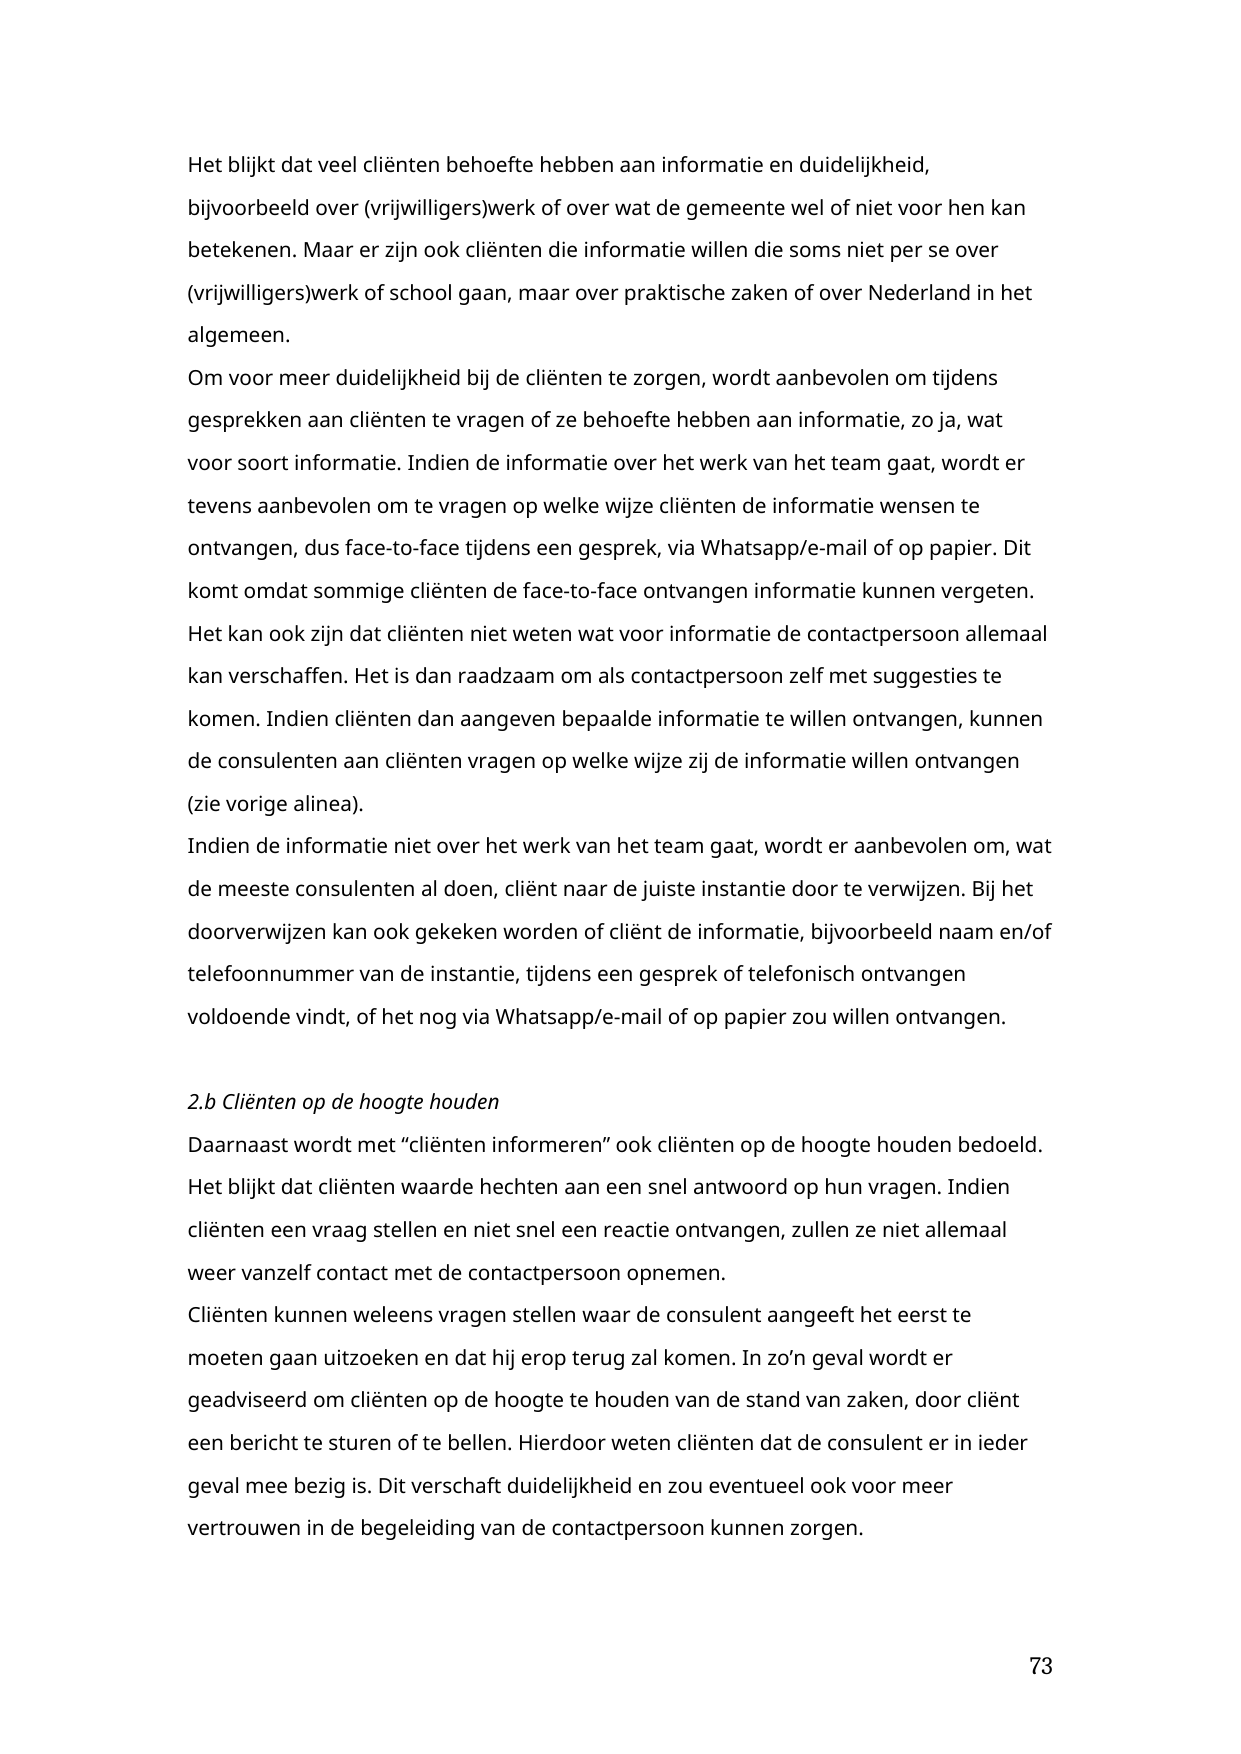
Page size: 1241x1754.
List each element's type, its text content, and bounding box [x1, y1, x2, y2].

text Het blijkt dat veel cliënten behoefte hebben aan informatie en duidelijkheid, bijvoorbeeld over (vrijwilligers)werk of over wat de gemeente wel of niet voor hen kan betekenen. Maar er zijn ook cliënten die informatie willen die soms niet per se over (vrijwilligers)werk of school gaan, maar over praktische zaken of over Nederland in het algemeen. [187, 150, 1053, 349]
text 2.b Cliënten op de hoogte houden [187, 1087, 1053, 1116]
text Cliënten kunnen weleens vragen stellen waar de consulent aangeeft het eerst te moeten gaan uitzoeken en dat hij erop terug zal komen. In zo’n geval wordt er geadviseerd om cliënten op de hoogte te houden van de stand van zaken, door cliënt een bericht te sturen of te bellen. Hierdoor weten cliënten dat de consulent er in ieder geval mee bezig is. Dit verschaft duidelijkheid en zou eventueel ook voor meer vertrouwen in de begeleiding van de contactpersoon kunnen zorgen. [187, 1300, 1053, 1542]
text Om voor meer duidelijkheid bij de cliënten te zorgen, wordt aanbevolen om tijdens gesprekken aan cliënten te vragen of ze behoefte hebben aan informatie, zo ja, wat voor soort informatie. Indien de informatie over het werk van het team gaat, wordt er tevens aanbevolen om te vragen op welke wijze cliënten de informatie wensen te ontvangen, dus face-to-face tijdens een gesprek, via Whatsapp/e-mail of op papier. Dit komt omdat sommige cliënten de face-to-face ontvangen informatie kunnen vergeten. [187, 363, 1053, 604]
text Daarnaast wordt met “cliënten informeren” ook cliënten op de hoogte houden bedoeld. Het blijkt dat cliënten waarde hechten aan een snel antwoord op hun vragen. Indien cliënten een vraag stellen en niet snel een reactie ontvangen, zullen ze niet allemaal weer vanzelf contact met de contactpersoon opnemen. [187, 1130, 1053, 1286]
text Het kan ook zijn dat cliënten niet weten wat voor informatie de contactpersoon allemaal kan verschaffen. Het is dan raadzaam om als contactpersoon zelf met suggesties te komen. Indien cliënten dan aangeven bepaalde informatie te willen ontvangen, kunnen de consulenten aan cliënten vragen op welke wijze zij de informatie willen ontvangen (zie vorige alinea). [187, 619, 1053, 817]
text Indien de informatie niet over het werk van het team gaat, wordt er aanbevolen om, wat de meeste consulenten al doen, cliënt naar de juiste instantie door te verwijzen. Bij het doorverwijzen kan ook gekeken worden of cliënt de informatie, bijvoorbeeld naam en/of telefoonnummer van de instantie, tijdens een gesprek of telefonisch ontvangen voldoende vindt, of het nog via Whatsapp/e-mail of op papier zou willen ontvangen. [187, 832, 1053, 1031]
